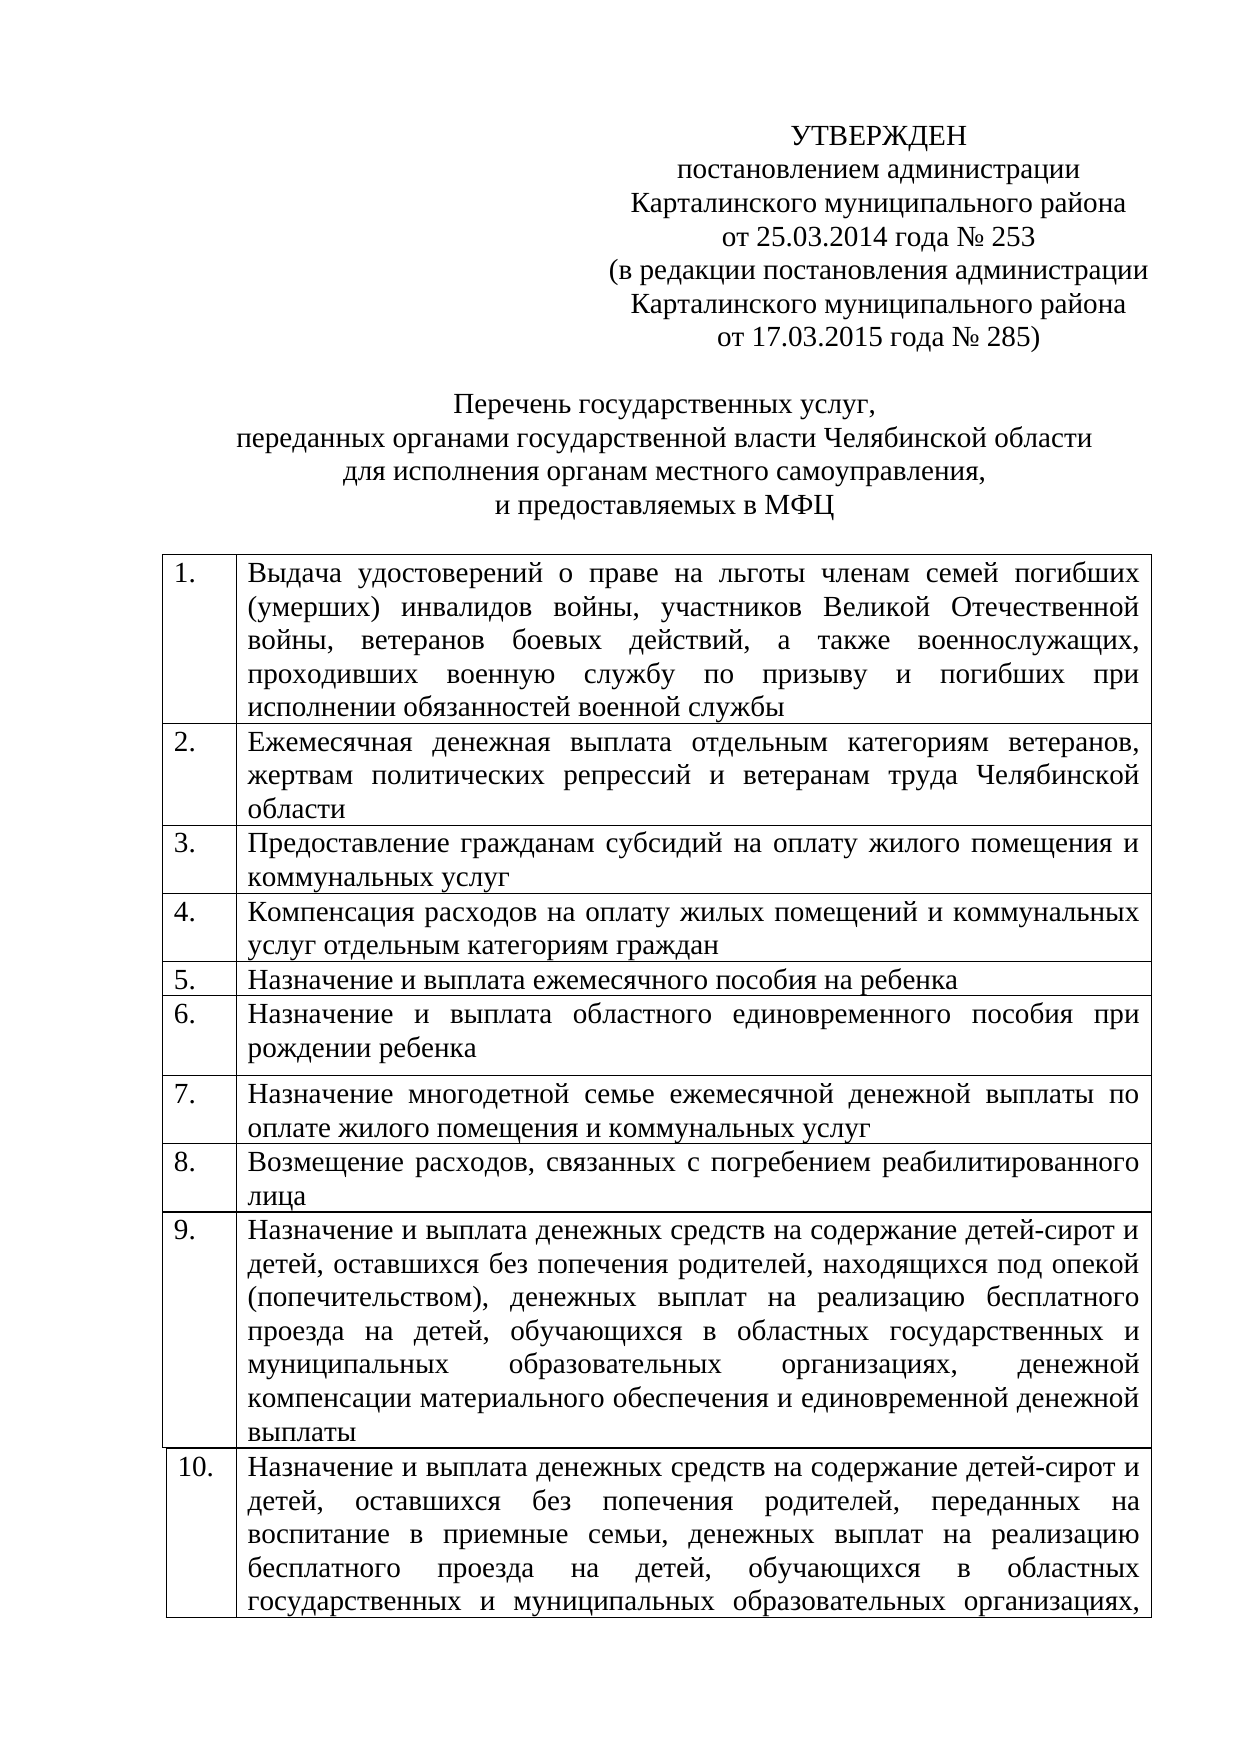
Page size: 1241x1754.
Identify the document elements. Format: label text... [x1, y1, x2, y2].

text Карталинского муниципального района [605, 286, 1152, 319]
table_cell Назначение и выплата областного единовременного пособия при рождении ребенка [237, 996, 1151, 1075]
table_cell 7. [163, 1076, 236, 1143]
table_cell 2. [163, 724, 236, 824]
text для исполнения органам местного самоуправления, [177, 453, 1152, 487]
table_header Выдача удостоверений о праве на льготы членам семей погибших (умерших) инвалидов войны, участников Великой Отечественной войны, ветеранов боевых действий, а также военнослужащих, проходивших военную службу по призыву и погибших при исполнении обязанностей военной службы [237, 555, 1151, 723]
text от 17.03.2015 года № 285) [177, 319, 1152, 353]
table_cell Возмещение расходов, связанных с погребением реабилитированного лица [237, 1144, 1151, 1211]
table_cell 5. [163, 962, 236, 995]
table_cell Назначение и выплата денежных средств на содержание детей-сирот и детей, оставшихся без попечения родителей, находящихся под опекой (попечительством), денежных выплат на реализацию бесплатного проезда на детей, обучающихся в областных государственных и муниципальных образовательных организациях, денежной компенсации материального обеспечения и единовременной денежной выплаты [237, 1213, 1151, 1447]
table_cell Назначение многодетной семье ежемесячной денежной выплаты по оплате жилого помещения и коммунальных услуг [237, 1076, 1151, 1143]
text и предоставляемых в МФЦ [177, 487, 1152, 521]
table_cell 9. [163, 1213, 236, 1447]
table_cell 6. [163, 996, 236, 1075]
table_cell 4. [163, 894, 236, 961]
table_cell Назначение и выплата ежемесячного пособия на ребенка [237, 962, 1151, 995]
text переданных органами государственной власти Челябинской области [177, 420, 1152, 453]
text от 25.03.2014 года № 253 [605, 219, 1152, 252]
text УТВЕРЖДЕН [605, 118, 1152, 152]
table_cell Компенсация расходов на оплату жилых помещений и коммунальных услуг отдельным категориям граждан [237, 894, 1151, 961]
text постановлением администрации [605, 152, 1152, 185]
table_cell 3. [163, 826, 236, 893]
table_header 1. [163, 555, 236, 723]
text Перечень государственных услуг, [177, 386, 1152, 420]
text Карталинского муниципального района [605, 185, 1152, 219]
table_cell Ежемесячная денежная выплата отдельным категориям ветеранов, жертвам политических репрессий и ветеранам труда Челябинской области [237, 724, 1151, 824]
text (в редакции постановления администрации [605, 252, 1152, 286]
table_cell 8. [163, 1144, 236, 1211]
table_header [237, 1449, 1151, 1617]
table_header 10. [167, 1449, 236, 1617]
table_cell Предоставление гражданам субсидий на оплату жилого помещения и коммунальных услуг [237, 826, 1151, 893]
